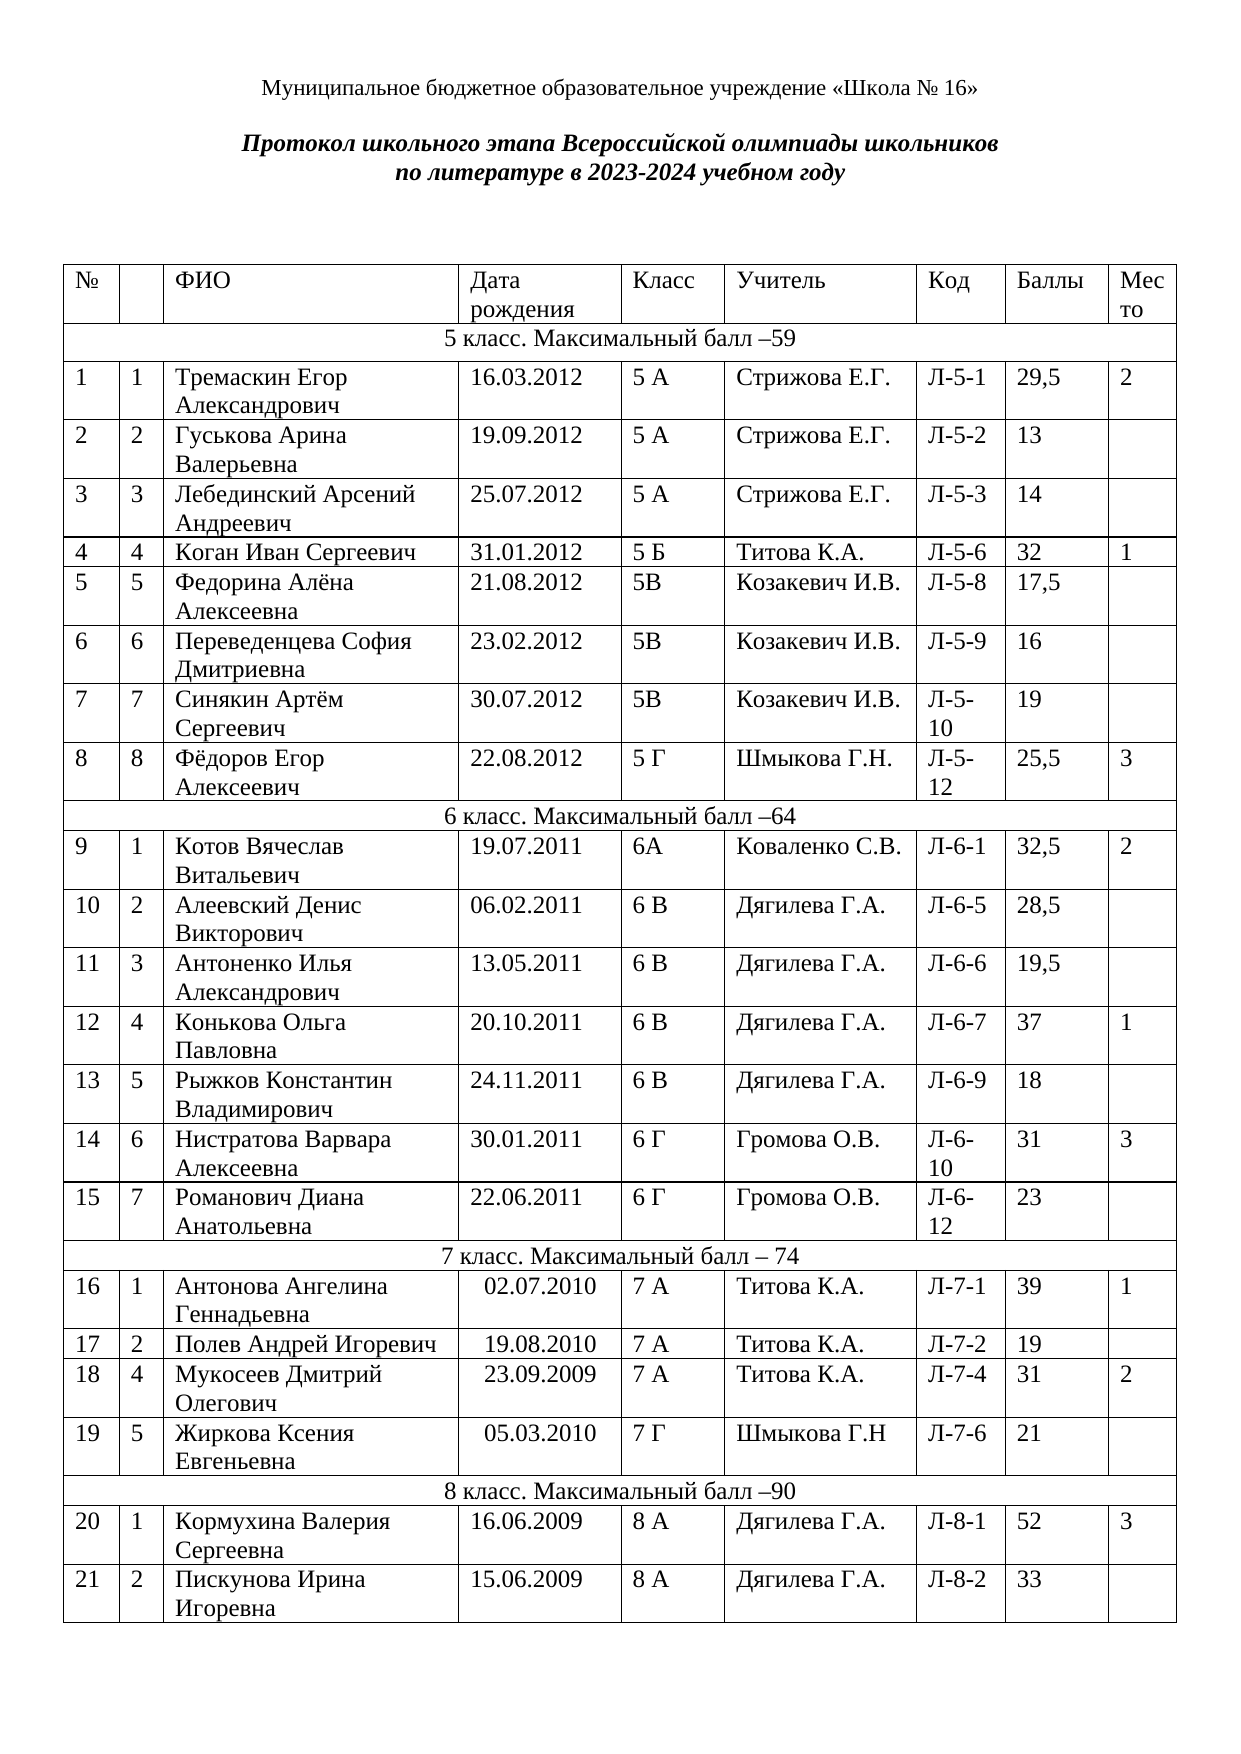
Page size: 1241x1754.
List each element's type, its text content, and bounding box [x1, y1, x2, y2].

table_header [120, 265, 163, 322]
table_cell Антоненко Илья Александрович [164, 948, 458, 1006]
table_cell Л-5-9 [917, 626, 1005, 683]
table_cell Коган Иван Сергеевич [164, 538, 458, 566]
table_cell 31 [1006, 1124, 1108, 1181]
table_cell 6 В [622, 948, 724, 1006]
table_cell [1109, 1065, 1176, 1123]
table_cell 3 [1109, 743, 1176, 800]
table_cell 28,5 [1006, 890, 1108, 947]
table_cell Рыжков Константин Владимирович [164, 1065, 458, 1123]
table_cell 22.08.2012 [459, 743, 621, 800]
table_cell 29,5 [1006, 362, 1108, 419]
table_cell 30.01.2011 [459, 1124, 621, 1181]
table_cell Антонова Ангелина Геннадьевна [164, 1271, 458, 1328]
table_cell 20 [64, 1506, 119, 1563]
table_cell Л-5-1 [917, 362, 1005, 419]
table_cell Котов Вячеслав Витальевич [164, 831, 458, 889]
table_cell 25.07.2012 [459, 479, 621, 536]
table_cell 1 [120, 1271, 163, 1328]
table_cell 6 В [622, 890, 724, 947]
table_cell 5В [622, 684, 724, 742]
table_cell Коваленко С.В. [725, 831, 916, 889]
table_cell 24.11.2011 [459, 1065, 621, 1123]
table_cell 18 [1006, 1065, 1108, 1123]
table_cell 17 [64, 1329, 119, 1358]
table_cell 12 [64, 1007, 119, 1064]
table_cell 19.09.2012 [459, 420, 621, 478]
table_cell 8 класс. Максимальный балл –90 [64, 1476, 1176, 1505]
table_cell [1109, 684, 1176, 742]
table_cell 5 [120, 1065, 163, 1123]
table_cell 6 [64, 626, 119, 683]
table_cell Дягилева Г.А. [725, 948, 916, 1006]
table_cell Тремаскин Егор Александрович [164, 362, 458, 419]
table_cell Козакевич И.В. [725, 567, 916, 625]
text по литературе в 2023-2024 учебном году [75, 157, 1165, 186]
table_cell Л-6-7 [917, 1007, 1005, 1064]
table_header Класс [622, 265, 724, 322]
table_cell 7 [64, 684, 119, 742]
table_cell 2 [120, 1329, 163, 1358]
table_cell 15 [64, 1183, 119, 1240]
table_cell 5 Б [622, 538, 724, 566]
table_cell 2 [120, 420, 163, 478]
table_cell 7 Г [622, 1418, 724, 1475]
table_cell 2 [1109, 1359, 1176, 1417]
table_cell Гуськова Арина Валерьевна [164, 420, 458, 478]
table_cell 25,5 [1006, 743, 1108, 800]
table_cell 6 В [622, 1065, 724, 1123]
table_cell 6А [622, 831, 724, 889]
table_cell Лебединский Арсений Андреевич [164, 479, 458, 536]
table_cell 3 [64, 479, 119, 536]
table_cell 6 [120, 1124, 163, 1181]
table_cell 19 [64, 1418, 119, 1475]
text Протокол школьного этапа Всероссийской олимпиады школьников [75, 128, 1165, 157]
table_cell [1109, 420, 1176, 478]
table_cell [1109, 1183, 1176, 1240]
table_cell 6 Г [622, 1124, 724, 1181]
table_cell 39 [1006, 1271, 1108, 1328]
table_header Учитель [725, 265, 916, 322]
table_cell 22.06.2011 [459, 1183, 621, 1240]
table_cell Жиркова Ксения Евгеньевна [164, 1418, 458, 1475]
table_cell 5 [120, 567, 163, 625]
table_cell 19.07.2011 [459, 831, 621, 889]
table_cell Кормухина Валерия Сергеевна [164, 1506, 458, 1563]
table_cell Дягилева Г.А. [725, 1506, 916, 1563]
table_cell 8 [64, 743, 119, 800]
table_cell 19 [1006, 684, 1108, 742]
table_cell Титова К.А. [725, 1271, 916, 1328]
table_header Место [1109, 265, 1176, 322]
table_cell 19 [1006, 1329, 1108, 1358]
table_cell 05.03.2010 [459, 1418, 621, 1475]
table_cell 18 [64, 1359, 119, 1417]
table_cell 7 А [622, 1359, 724, 1417]
table_cell [1109, 479, 1176, 536]
table_cell Шмыкова Г.Н. [725, 743, 916, 800]
table_cell 5 А [622, 420, 724, 478]
table_cell [1109, 1329, 1176, 1358]
table_cell Л-6-1 [917, 831, 1005, 889]
table_cell Шмыкова Г.Н [725, 1418, 916, 1475]
table_cell 32 [1006, 538, 1108, 566]
table_cell Л-6-12 [917, 1183, 1005, 1240]
table_cell [1109, 567, 1176, 625]
table_cell 2 [120, 1565, 163, 1622]
table_cell Дягилева Г.А. [725, 1565, 916, 1622]
table_cell 1 [120, 362, 163, 419]
table_cell [1109, 626, 1176, 683]
table_cell 23.09.2009 [459, 1359, 621, 1417]
table_cell Мукосеев Дмитрий Олегович [164, 1359, 458, 1417]
table_cell Фёдоров Егор Алексеевич [164, 743, 458, 800]
table_header Баллы [1006, 265, 1108, 322]
table_header Дата рождения [459, 265, 621, 322]
table_cell [1109, 890, 1176, 947]
table_cell 5 [120, 1418, 163, 1475]
table_cell 19.08.2010 [459, 1329, 621, 1358]
table_cell 13 [1006, 420, 1108, 478]
table_cell Титова К.А. [725, 538, 916, 566]
table_cell 4 [64, 538, 119, 566]
table_cell Стрижова Е.Г. [725, 362, 916, 419]
table_cell 13 [64, 1065, 119, 1123]
table_cell 30.07.2012 [459, 684, 621, 742]
table_cell 14 [1006, 479, 1108, 536]
table_header № [64, 265, 119, 322]
table_cell Нистратова Варвара Алексеевна [164, 1124, 458, 1181]
table_cell Титова К.А. [725, 1359, 916, 1417]
table_cell 6 В [622, 1007, 724, 1064]
table_cell 5 класс. Максимальный балл –59 [64, 324, 1176, 361]
table_cell 6 [120, 626, 163, 683]
table_cell 7 [120, 684, 163, 742]
table_cell 23.02.2012 [459, 626, 621, 683]
table_cell 1 [64, 362, 119, 419]
table_cell 9 [64, 831, 119, 889]
table_cell [1109, 1565, 1176, 1622]
table_cell Дягилева Г.А. [725, 1065, 916, 1123]
table_cell Л-8-1 [917, 1506, 1005, 1563]
table_cell 17,5 [1006, 567, 1108, 625]
table_cell Дягилева Г.А. [725, 890, 916, 947]
table_cell Стрижова Е.Г. [725, 420, 916, 478]
table_cell 1 [120, 831, 163, 889]
table_cell 1 [120, 1506, 163, 1563]
table_cell 3 [1109, 1506, 1176, 1563]
table_cell Стрижова Е.Г. [725, 479, 916, 536]
table_cell 21 [64, 1565, 119, 1622]
table_cell Л-7-1 [917, 1271, 1005, 1328]
table_cell Л-8-2 [917, 1565, 1005, 1622]
table_cell 16.06.2009 [459, 1506, 621, 1563]
table_cell Титова К.А. [725, 1329, 916, 1358]
table_header ФИО [164, 265, 458, 322]
table_cell Л-6-10 [917, 1124, 1005, 1181]
table_cell 16.03.2012 [459, 362, 621, 419]
table_cell Л-5-2 [917, 420, 1005, 478]
table_cell Л-5-6 [917, 538, 1005, 566]
table_cell Л-6-5 [917, 890, 1005, 947]
table_cell 8 А [622, 1506, 724, 1563]
table_cell 1 [1109, 538, 1176, 566]
table_cell Л-5-3 [917, 479, 1005, 536]
table_cell Синякин Артём Сергеевич [164, 684, 458, 742]
table_cell 7 класс. Максимальный балл – 74 [64, 1241, 1176, 1270]
table_cell 33 [1006, 1565, 1108, 1622]
table_cell Федорина Алёна Алексеевна [164, 567, 458, 625]
table_cell 19,5 [1006, 948, 1108, 1006]
table_cell [1109, 948, 1176, 1006]
table_cell 52 [1006, 1506, 1108, 1563]
table_cell Конькова Ольга Павловна [164, 1007, 458, 1064]
table_cell 31 [1006, 1359, 1108, 1417]
table_cell Пискунова Ирина Игоревна [164, 1565, 458, 1622]
table_cell 6 Г [622, 1183, 724, 1240]
table_cell 5В [622, 626, 724, 683]
table_cell Полев Андрей Игоревич [164, 1329, 458, 1358]
table_cell 21 [1006, 1418, 1108, 1475]
table_cell 37 [1006, 1007, 1108, 1064]
table_cell 14 [64, 1124, 119, 1181]
table_header Код [917, 265, 1005, 322]
table_cell Козакевич И.В. [725, 626, 916, 683]
table_cell 02.07.2010 [459, 1271, 621, 1328]
table_cell 06.02.2011 [459, 890, 621, 947]
table_cell 5В [622, 567, 724, 625]
table_cell 1 [1109, 1007, 1176, 1064]
table_cell 5 А [622, 362, 724, 419]
table_cell 4 [120, 1007, 163, 1064]
table_cell Романович Диана Анатольевна [164, 1183, 458, 1240]
table_cell Л-6-6 [917, 948, 1005, 1006]
table_cell 8 [120, 743, 163, 800]
table_cell 23 [1006, 1183, 1108, 1240]
table_cell Л-6-9 [917, 1065, 1005, 1123]
table_cell 16 [64, 1271, 119, 1328]
table_cell 8 А [622, 1565, 724, 1622]
table_cell 31.01.2012 [459, 538, 621, 566]
table_cell 4 [120, 538, 163, 566]
table_cell Алеевский Денис Викторович [164, 890, 458, 947]
table_cell 5 А [622, 479, 724, 536]
table_cell 5 [64, 567, 119, 625]
table_cell Дягилева Г.А. [725, 1007, 916, 1064]
table_cell 7 [120, 1183, 163, 1240]
table_cell Л-5-12 [917, 743, 1005, 800]
table_cell Громова О.В. [725, 1183, 916, 1240]
table_cell 20.10.2011 [459, 1007, 621, 1064]
table_cell 7 А [622, 1329, 724, 1358]
table_cell 5 Г [622, 743, 724, 800]
table_cell 2 [1109, 831, 1176, 889]
table_cell 10 [64, 890, 119, 947]
table_cell 2 [1109, 362, 1176, 419]
table_cell 4 [120, 1359, 163, 1417]
table_cell Л-7-6 [917, 1418, 1005, 1475]
table_cell 11 [64, 948, 119, 1006]
table_cell Л-7-4 [917, 1359, 1005, 1417]
table_cell 21.08.2012 [459, 567, 621, 625]
table_cell Козакевич И.В. [725, 684, 916, 742]
table_cell [1109, 1418, 1176, 1475]
table_cell 7 А [622, 1271, 724, 1328]
table_cell 32,5 [1006, 831, 1108, 889]
table_cell 1 [1109, 1271, 1176, 1328]
table_cell Л-5-8 [917, 567, 1005, 625]
table_cell Громова О.В. [725, 1124, 916, 1181]
table_cell 6 класс. Максимальный балл –64 [64, 801, 1176, 830]
table_cell 3 [1109, 1124, 1176, 1181]
table_cell Л-5-10 [917, 684, 1005, 742]
table_cell 3 [120, 948, 163, 1006]
table_cell 15.06.2009 [459, 1565, 621, 1622]
table_cell 16 [1006, 626, 1108, 683]
table_cell 2 [120, 890, 163, 947]
table_cell Л-7-2 [917, 1329, 1005, 1358]
table_cell 13.05.2011 [459, 948, 621, 1006]
table_cell 3 [120, 479, 163, 536]
table_cell Переведенцева София Дмитриевна [164, 626, 458, 683]
table_cell 2 [64, 420, 119, 478]
